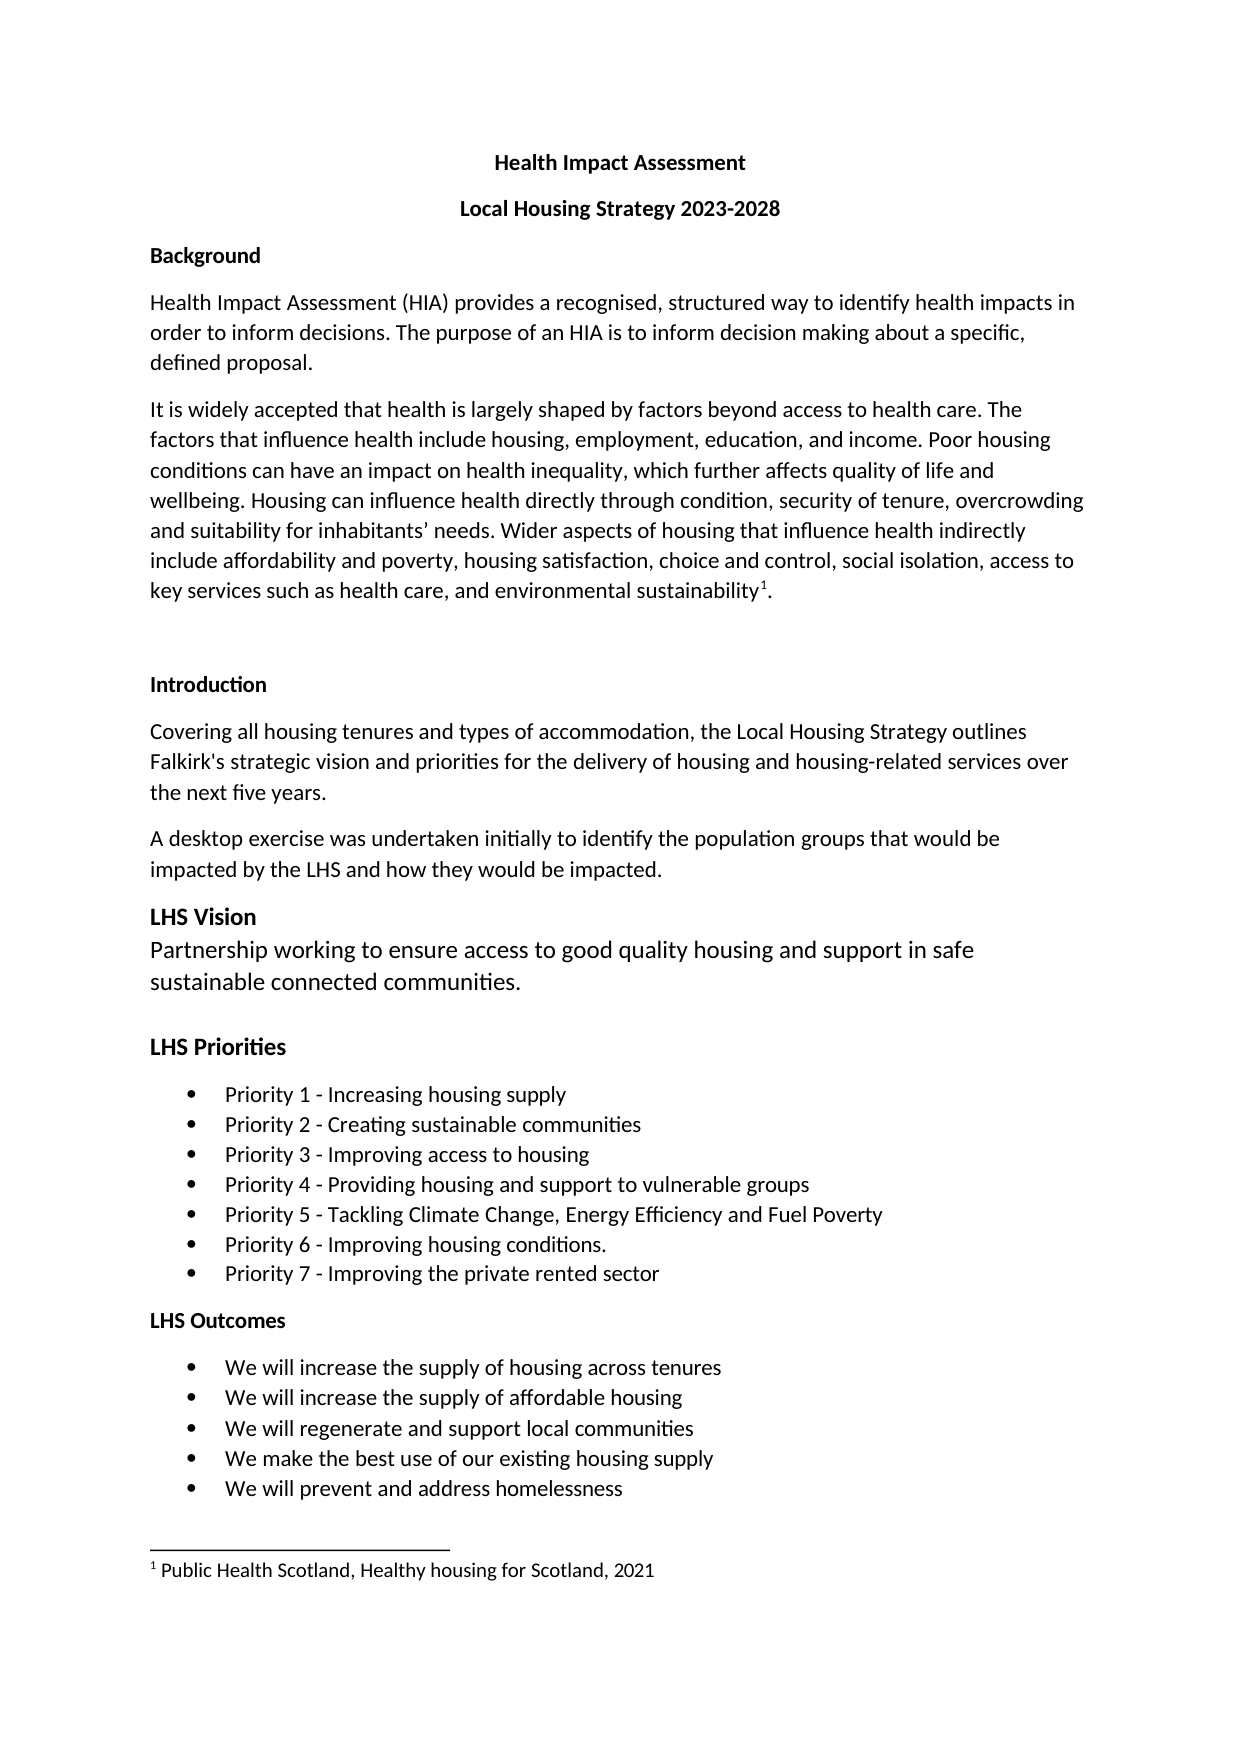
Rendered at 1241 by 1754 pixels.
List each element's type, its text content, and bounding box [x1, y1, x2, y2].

list Priority 7 - Improving the private rented sector [187, 1259, 1094, 1287]
list We will increase the supply of housing across tenures [187, 1353, 1094, 1381]
subtitle LHS Outcomes [150, 1306, 1094, 1334]
subtitle Health Impact Assessment Local Housing Strategy 2023-2028 [460, 148, 792, 222]
list Priority 1 - Increasing housing supply [187, 1080, 1094, 1108]
list We will regenerate and support local communities [187, 1414, 1094, 1442]
list Priority 5 - Tackling Climate Change, Energy Efficiency and Fuel Poverty [187, 1200, 1094, 1228]
subtitle Introduction [150, 670, 1094, 698]
text It is widely accepted that health is largely shaped by factors beyond access to health care. The factors that influence health include housing, employment, education, and income. Poor housing conditions can have an impact on health inequality, which further affects quality of life and wellbeing. Housing can influence health directly through condition, security of tenure, overcrowding and suitability for inhabitants’ needs. Wider aspects of housing that influence health indirectly include affordability and poverty, housing satisfaction, choice and control, social isolation, access to key services such as health care, and environmental sustainability1. [150, 395, 1083, 604]
text Covering all housing tenures and types of accommodation, the Local Housing Strategy outlines Falkirk's strategic vision and priorities for the delivery of housing and housing-related services over the next five years. [150, 717, 1079, 806]
list We will increase the supply of affordable housing [187, 1383, 1094, 1411]
list Priority 3 - Improving access to housing [187, 1140, 1094, 1168]
text 1 Public Health Scotland, Healthy housing for Scotland, 2021 [150, 1558, 1094, 1583]
subtitle LHS Priorities [150, 1031, 1094, 1062]
text Health Impact Assessment (HIA) provides a recognised, structured way to identify health impacts in order to inform decisions. The purpose of an HIA is to inform decision making about a specific, defined proposal. [150, 288, 1094, 376]
text A desktop exercise was undertaken initially to identify the population groups that would be impacted by the LHS and how they would be impacted. [150, 824, 1079, 883]
list Priority 6 - Improving housing conditions. [187, 1230, 1094, 1258]
subtitle LHS Vision [150, 901, 1094, 932]
list We will prevent and address homelessness [187, 1474, 1094, 1502]
list We make the best use of our existing housing supply [187, 1444, 1094, 1472]
text Partnership working to ensure access to good quality housing and support in safe sustainable connected communities. [150, 934, 1079, 997]
text Background [150, 241, 1094, 269]
list Priority 2 - Creating sustainable communities [187, 1110, 1094, 1138]
list Priority 4 - Providing housing and support to vulnerable groups [187, 1170, 1094, 1198]
